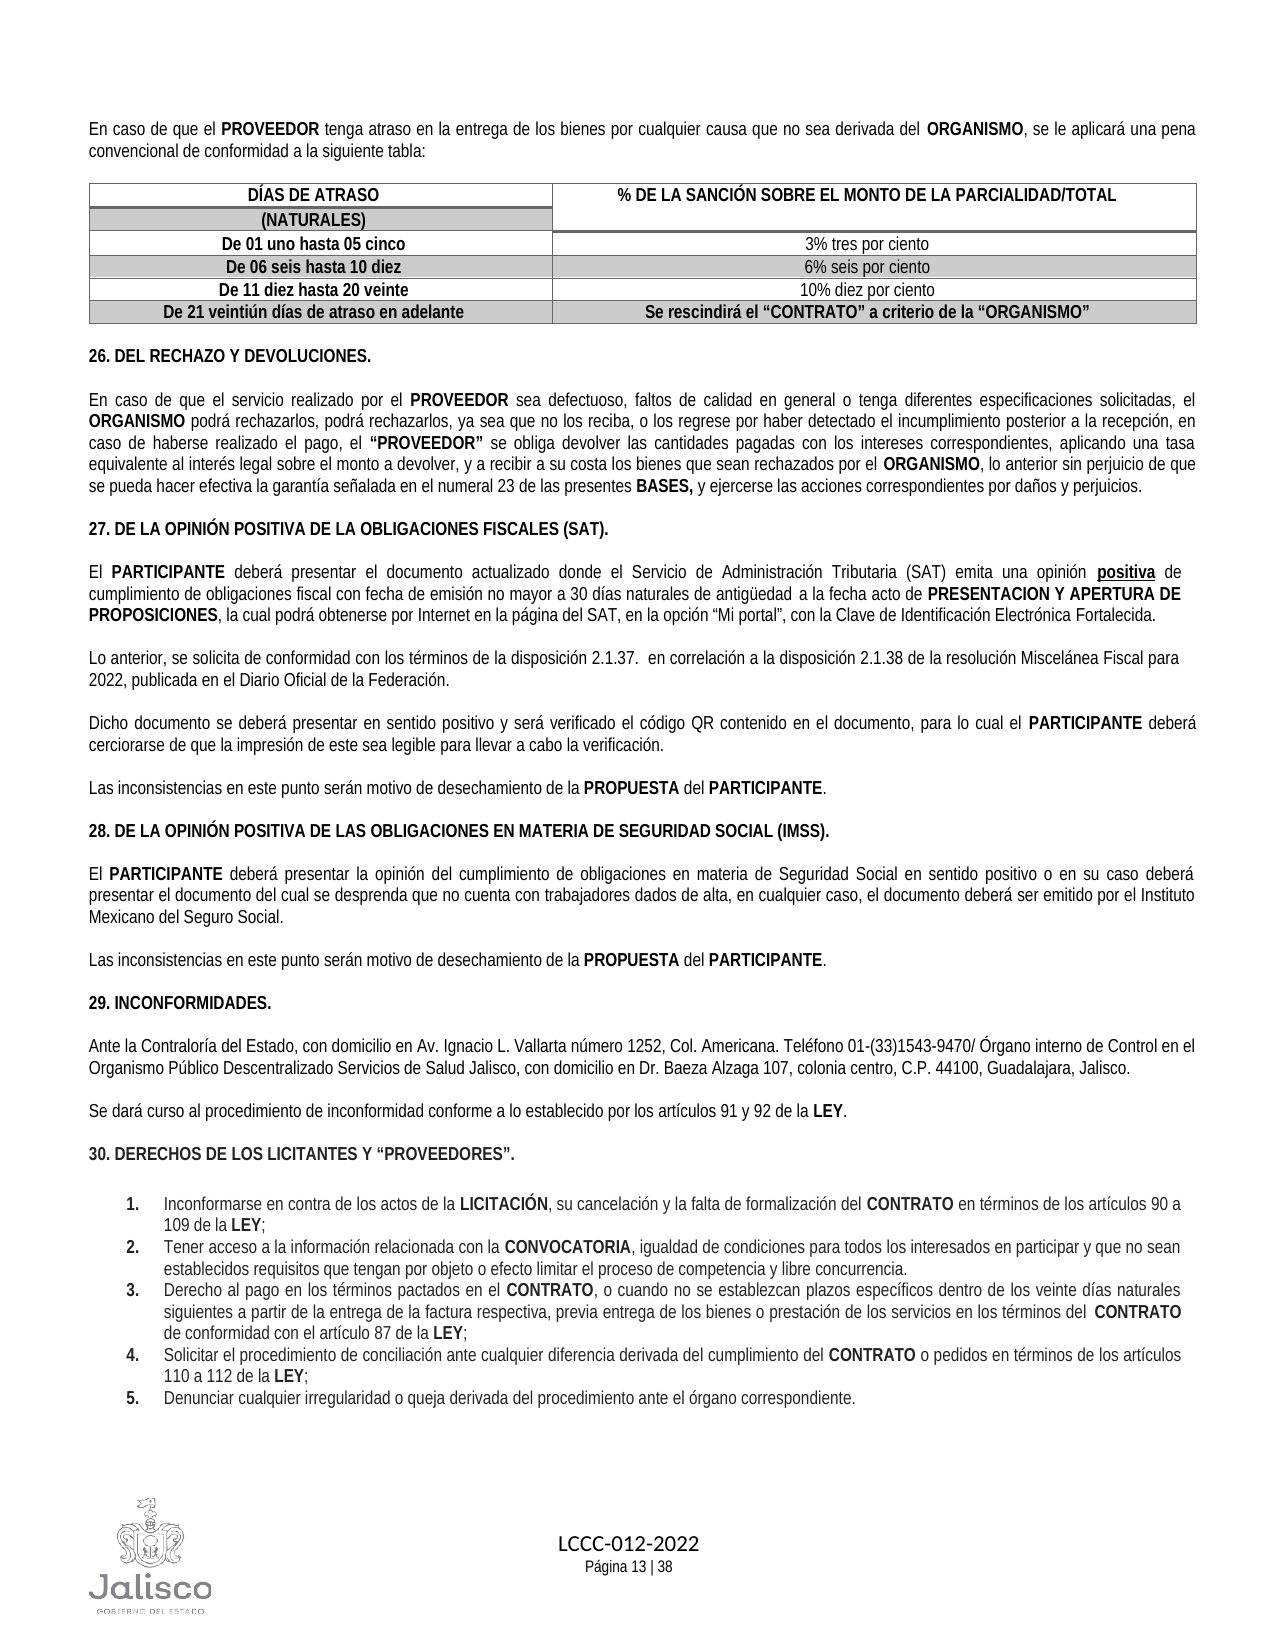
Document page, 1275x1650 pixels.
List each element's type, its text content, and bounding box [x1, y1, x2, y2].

list Solicitar el procedimiento de conciliación ante cualquier diferencia derivada del cumplimiento del CONTRATO o pedidos en términos de los artículos 110 a 112 de la LEY; [126, 1344, 1181, 1387]
text En caso de que el PROVEEDOR tenga atraso en la entrega de los bienes por cualquier causa que no sea derivada del ORGANISMO, se le aplicará una pena convencional de conformidad a la siguiente tabla: [89, 118, 1196, 161]
table_cell De 11 diez hasta 20 veinte [90, 279, 552, 300]
table_cell De 06 seis hasta 10 diez [90, 256, 552, 277]
table_cell De 21 veintiún días de atraso en adelante [90, 301, 552, 323]
text 30. DERECHOS DE LOS LICITANTES Y “PROVEEDORES”. [89, 1143, 1181, 1165]
table_cell De 01 uno hasta 05 cinco [90, 231, 552, 255]
text El PARTICIPANTE deberá presentar el documento actualizado donde el Servicio de Administración Tributaria (SAT) emita una opinión positiva de cumplimiento de obligaciones fiscal con fecha de emisión no mayor a 30 días naturales de antigüedad a la fecha acto de PRESENTACION Y APERTURA DE PROPOSICIONES, la cual podrá obtenerse por Internet en la página del SAT, en la opción “Mi portal”, con la Clave de Identificación Electrónica Fortalecida. [89, 561, 1181, 626]
text 28. DE LA OPINIÓN POSITIVA DE LAS OBLIGACIONES EN MATERIA DE SEGURIDAD SOCIAL (IMSS). [89, 820, 1196, 841]
text Las inconsistencias en este punto serán motivo de desechamiento de la PROPUESTA del PARTICIPANTE. [89, 777, 1196, 798]
text 29. INCONFORMIDADES. [89, 992, 1196, 1014]
list Denunciar cualquier irregularidad o queja derivada del procedimiento ante el órgano correspondiente. [126, 1387, 1181, 1408]
text Ante la Contraloría del Estado, con domicilio en Av. Ignacio L. Vallarta número 1252, Col. Americana. Teléfono 01-(33)1543-9470/ Órgano interno de Control en el Organismo Público Descentralizado Servicios de Salud Jalisco, con domicilio en Dr. Baeza Alzaga 107, colonia centro, C.P. 44100, Guadalajara, Jalisco. [89, 1035, 1196, 1078]
list Inconformarse en contra de los actos de la LICITACIÓN, su cancelación y la falta de formalización del CONTRATO en términos de los artículos 90 a 109 de la LEY; [126, 1193, 1181, 1236]
table_cell Se rescindirá el “CONTRATO” a criterio de la “ORGANISMO” [553, 301, 1196, 323]
text El PARTICIPANTE deberá presentar la opinión del cumplimiento de obligaciones en materia de Seguridad Social en sentido positivo o en su caso deberá presentar el documento del cual se desprenda que no cuenta con trabajadores dados de alta, en cualquier caso, el documento deberá ser emitido por el Instituto Mexicano del Seguro Social. [89, 863, 1196, 927]
table_cell 6% seis por ciento [553, 256, 1196, 277]
text 26. DEL RECHAZO Y DEVOLUCIONES. [89, 345, 1181, 367]
table_cell 10% diez por ciento [553, 279, 1196, 300]
picture [88, 1498, 212, 1614]
list Derecho al pago en los términos pactados en el CONTRATO, o cuando no se establezcan plazos específicos dentro de los veinte días naturales siguientes a partir de la entrega de la factura respectiva, previa entrega de los bienes o prestación de los servicios en los términos del CONTRATO de conformidad con el artículo 87 de la LEY; [126, 1279, 1181, 1344]
text 27. DE LA OPINIÓN POSITIVA DE LA OBLIGACIONES FISCALES (SAT). [89, 518, 1181, 539]
list Tener acceso a la información relacionada con la CONVOCATORIA, igualdad de condiciones para todos los interesados en participar y que no sean establecidos requisitos que tengan por objeto o efecto limitar el proceso de competencia y libre concurrencia. [126, 1236, 1181, 1279]
text Dicho documento se deberá presentar en sentido positivo y será verificado el código QR contenido en el documento, para lo cual el PARTICIPANTE deberá cerciorarse de que la impresión de este sea legible para llevar a cabo la verificación. [89, 712, 1196, 755]
table_cell 3% tres por ciento [553, 233, 1196, 255]
table_cell (NATURALES) [90, 209, 552, 230]
table_header % DE LA SANCIÓN SOBRE EL MONTO DE LA PARCIALIDAD/TOTAL [553, 184, 1196, 230]
text En caso de que el servicio realizado por el PROVEEDOR sea defectuoso, faltos de calidad en general o tenga diferentes especificaciones solicitadas, el ORGANISMO podrá rechazarlos, podrá rechazarlos, ya sea que no los reciba, o los regrese por haber detectado el incumplimiento posterior a la recepción, en caso de haberse realizado el pago, el “PROVEEDOR” se obliga devolver las cantidades pagadas con los intereses correspondientes, aplicando una tasa equivalente al interés legal sobre el monto a devolver, y a recibir a su costa los bienes que sean rechazados por el ORGANISMO, lo anterior sin perjuicio de que se pueda hacer efectiva la garantía señalada en el numeral 23 de las presentes BASES, y ejercerse las acciones correspondientes por daños y perjuicios. [89, 388, 1196, 496]
text Lo anterior, se solicita de conformidad con los términos de la disposición 2.1.37. en correlación a la disposición 2.1.38 de la resolución Miscelánea Fiscal para 2022, publicada en el Diario Oficial de la Federación. [89, 647, 1181, 690]
table_header DÍAS DE ATRASO [90, 184, 552, 206]
text Las inconsistencias en este punto serán motivo de desechamiento de la PROPUESTA del PARTICIPANTE. [89, 949, 1196, 971]
text Se dará curso al procedimiento de inconformidad conforme a lo establecido por los artículos 91 y 92 de la LEY. [89, 1100, 1196, 1122]
